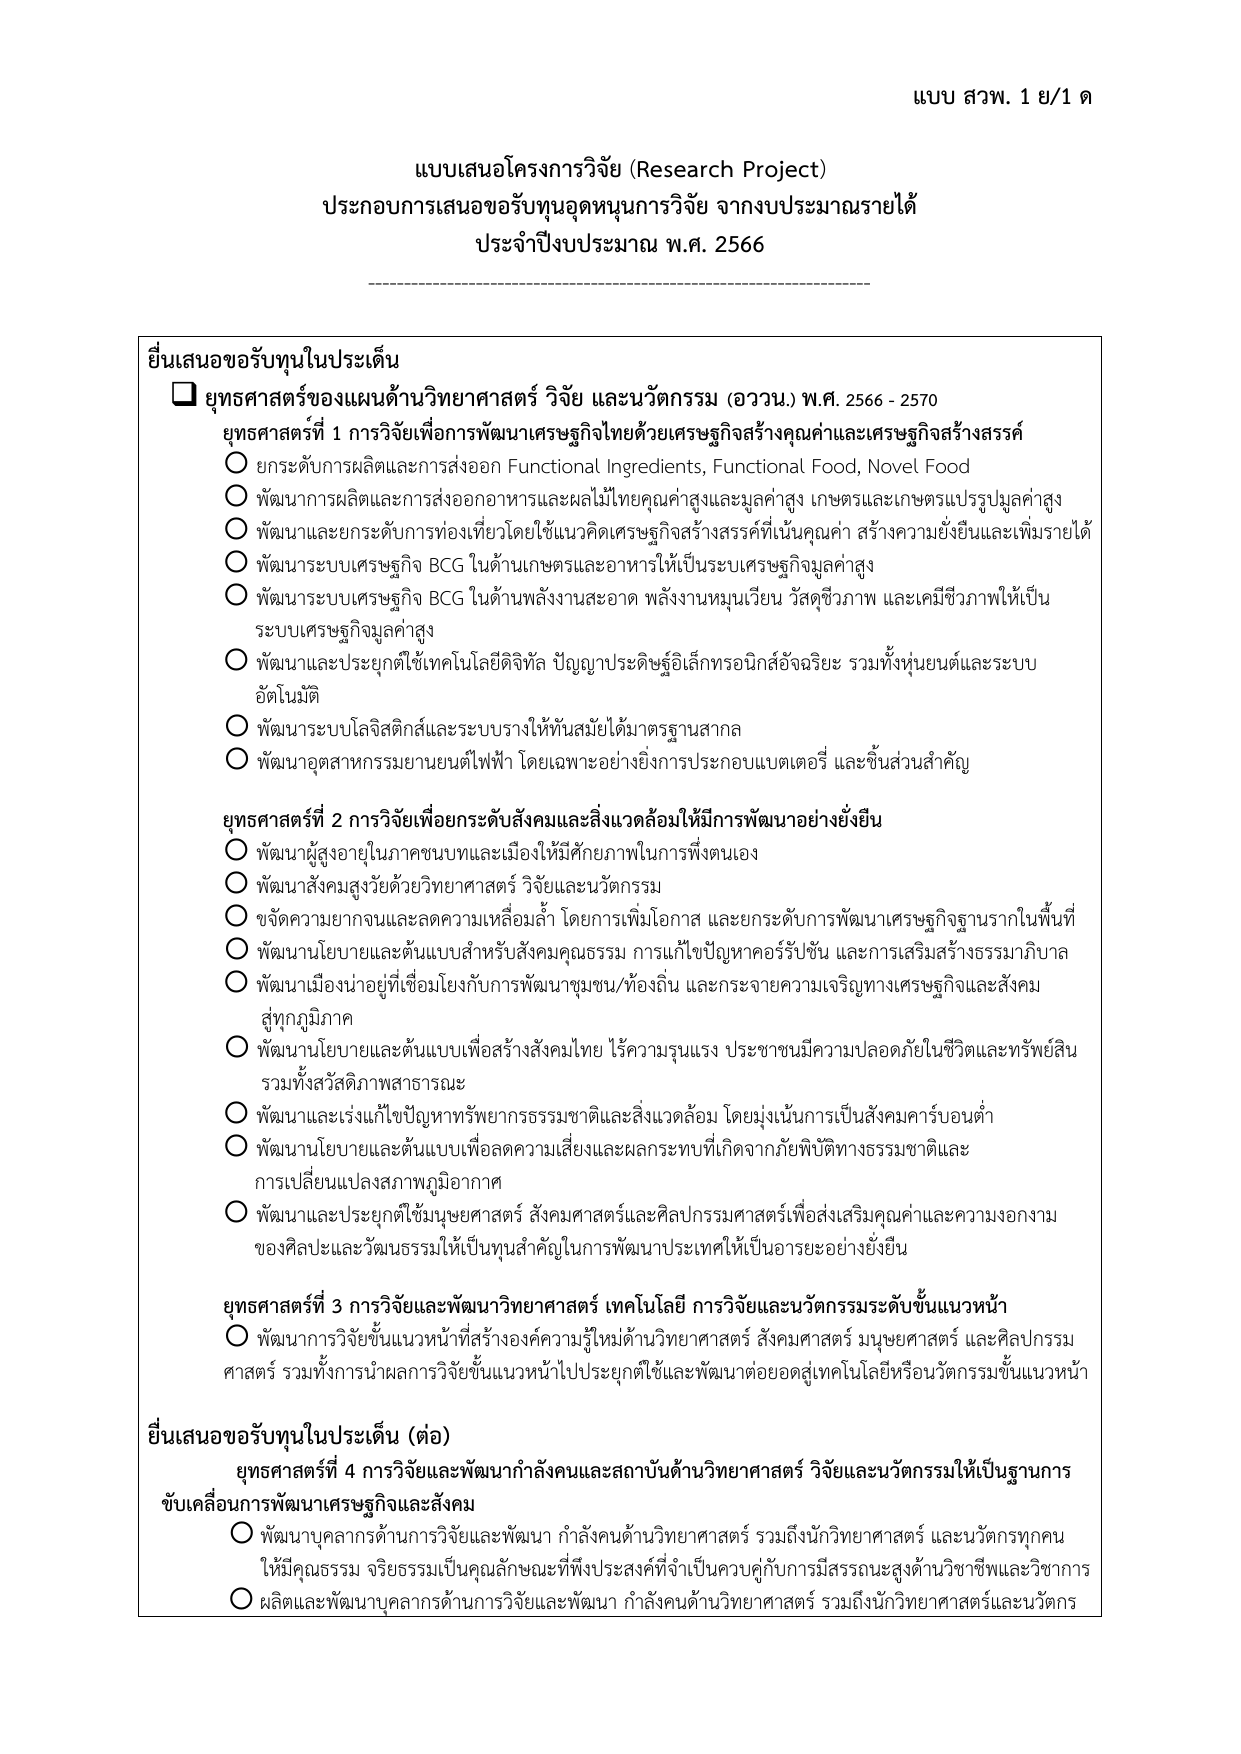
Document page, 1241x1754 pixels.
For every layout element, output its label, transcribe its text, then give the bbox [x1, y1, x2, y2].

text ระบบเศรษฐกิจมูลค่าสูง [148, 612, 1092, 645]
text ประกอบการเสนอขอรับทุนอุดหนุนการวิจัย จากงบประมาณรายได้ [148, 185, 1092, 223]
text ยื่นเสนอขอรับทุนในประเด็น [139, 337, 1101, 377]
text พัฒนานโยบายและต้นแบบสำหรับสังคมคุณธรรม การแก้ไขปัญหาคอร์รัปชัน และการเสริมสร้างธรรมาภิบาล [148, 933, 1092, 966]
text พัฒนาอุตสาหกรรมยานยนต์ไฟฟ้า โดยเฉพาะอย่างยิ่งการประกอบแบตเตอรี่ และชิ้นส่วนสำคัญ [148, 744, 1092, 777]
text ให้มีคุณธรรม จริยธรรมเป็นคุณลักษณะที่พึงประสงค์ที่จำเป็นควบคู่กับการมีสรรถนะสูงด้านวิชาชีพและวิชาการ [148, 1551, 1092, 1584]
text ยื่นเสนอขอรับทุนในประเด็น (ต่อ) [148, 1415, 1092, 1452]
text รวมทั้งสวัสดิภาพสาธารณะ [148, 1065, 1092, 1098]
text พัฒนาผู้สูงอายุในภาคชนบทและเมืองให้มีศักยภาพในการพึ่งตนเอง [148, 835, 1092, 868]
text พัฒนาระบบเศรษฐกิจ BCG ในด้านเกษตรและอาหารให้เป็นระบเศรษฐกิจมูลค่าสูง [148, 546, 1092, 579]
text พัฒนานโยบายและต้นแบบเพื่อสร้างสังคมไทย ไร้ความรุนแรง ประชาชนมีความปลอดภัยในชีวิตและทรัพย์สิน [148, 1032, 1092, 1065]
text การเปลี่ยนแปลงสภาพภูมิอากาศ [148, 1164, 1092, 1197]
text พัฒนาและประยุกต์ใช้เทคโนโลยีดิจิทัล ปัญญาประดิษฐ์อิเล็กทรอนิกส์อัจฉริยะ รวมทั้งหุ่นยนต์และระบบ [148, 645, 1092, 678]
text พัฒนาและยกระดับการท่องเที่ยวโดยใช้แนวคิดเศรษฐกิจสร้างสรรค์ที่เน้นคุณค่า สร้างความยั่งยืนและเพิ่มรายได้ [148, 513, 1092, 546]
text ---------------------------------------------------------------------- [148, 261, 1092, 298]
text พัฒนาระบบเศรษฐกิจ BCG ในด้านพลังงานสะอาด พลังงานหมุนเวียน วัสดุชีวภาพ และเคมีชีวภาพให้เป็น [148, 579, 1092, 612]
text ขับเคลื่อนการพัฒนาเศรษฐกิจและสังคม [148, 1485, 1092, 1518]
text ยุทธศาสตร์ของแผนด้านวิทยาศาสตร์ วิจัย และนวัตกรรม (อววน.) พ.ศ. 2566 - 2570 [148, 377, 1092, 415]
text ของศิลปะและวัฒนธรรมให้เป็นทุนสำคัญในการพัฒนาประเทศให้เป็นอารยะอย่างยั่งยืน [148, 1230, 1092, 1263]
text ขจัดความยากจนและลดความเหลื่อมล้ำ โดยการเพิ่มโอกาส และยกระดับการพัฒนาเศรษฐกิจฐานรากในพื้นที่ [148, 901, 1092, 933]
text ยุทธศาสตร์ที่ 3 การวิจัยและพัฒนาวิทยาศาสตร์ เทคโนโลยี การวิจัยและนวัตกรรมระดับขั้นแนวหน้า [139, 1284, 1101, 1321]
text ศาสตร์ รวมทั้งการนำผลการวิจัยขั้นแนวหน้าไปประยุกต์ใช้และพัฒนาต่อยอดสู่เทคโนโลยีหรือนวัตกรรมขั้นแนวหน้า [148, 1353, 1092, 1386]
text ยุทธศาสตร์ที่ 1 การวิจัยเพื่อการพัฒนาเศรษฐกิจไทยด้วยเศรษฐกิจสร้างคุณค่าและเศรษฐกิจสร้างสรรค์ ยกระดับการผลิตและการส่งออก Functional Ingredients, Functional Food, Novel Food [148, 415, 1092, 481]
text พัฒนานโยบายและต้นแบบเพื่อลดความเสี่ยงและผลกระทบที่เกิดจากภัยพิบัติทางธรรมชาติและ [148, 1131, 1092, 1164]
text ผลิตและพัฒนาบุคลากรด้านการวิจัยและพัฒนา กำลังคนด้านวิทยาศาสตร์ รวมถึงนักวิทยาศาสตร์และนวัตกร [148, 1584, 1092, 1616]
text สู่ทุกภูมิภาค [148, 999, 1092, 1032]
text อัตโนมัติ [148, 678, 1092, 711]
text พัฒนาเมืองน่าอยู่ที่เชื่อมโยงกับการพัฒนาชุมชน/ท้องถิ่น และกระจายความเจริญทางเศรษฐกิจและสังคม [148, 966, 1092, 999]
text พัฒนาการผลิตและการส่งออกอาหารและผลไม้ไทยคุณค่าสูงและมูลค่าสูง เกษตรและเกษตรแปรรูปมูลค่าสูง [148, 481, 1092, 513]
text พัฒนาการวิจัยขั้นแนวหน้าที่สร้างองค์ความรู้ใหม่ด้านวิทยาศาสตร์ สังคมศาสตร์ มนุษยศาสตร์ และศิลปกรรม [148, 1321, 1092, 1353]
text พัฒนาสังคมสูงวัยด้วยวิทยาศาสตร์ วิจัยและนวัตกรรม [148, 868, 1092, 901]
text แบบเสนอโครงการวิจัย (Research Project) [148, 148, 1092, 185]
text ยุทธศาสตร์ที่ 4 การวิจัยและพัฒนากำลังคนและสถาบันด้านวิทยาศาสตร์ วิจัยและนวัตกรรมให้เป็นฐานการ [148, 1452, 1092, 1485]
text พัฒนาระบบโลจิสติกส์และระบบรางให้ทันสมัยได้มาตรฐานสากล [148, 711, 1092, 744]
text ยุทธศาสตร์ที่ 2 การวิจัยเพื่อยกระดับสังคมและสิ่งแวดล้อมให้มีการพัฒนาอย่างยั่งยืน [139, 799, 1101, 835]
text ประจำปีงบประมาณ พ.ศ. 2566 [148, 223, 1092, 261]
text พัฒนาและเร่งแก้ไขปัญหาทรัพยากรธรรมชาติและสิ่งแวดล้อม โดยมุ่งเน้นการเป็นสังคมคาร์บอนต่ำ [148, 1098, 1092, 1131]
text พัฒนาบุคลากรด้านการวิจัยและพัฒนา กำลังคนด้านวิทยาศาสตร์ รวมถึงนักวิทยาศาสตร์ และนวัตกรทุกคน [148, 1518, 1092, 1551]
text พัฒนาและประยุกต์ใช้มนุษยศาสตร์ สังคมศาสตร์และศิลปกรรมศาสตร์เพื่อส่งเสริมคุณค่าและความงอกงาม [148, 1197, 1092, 1230]
